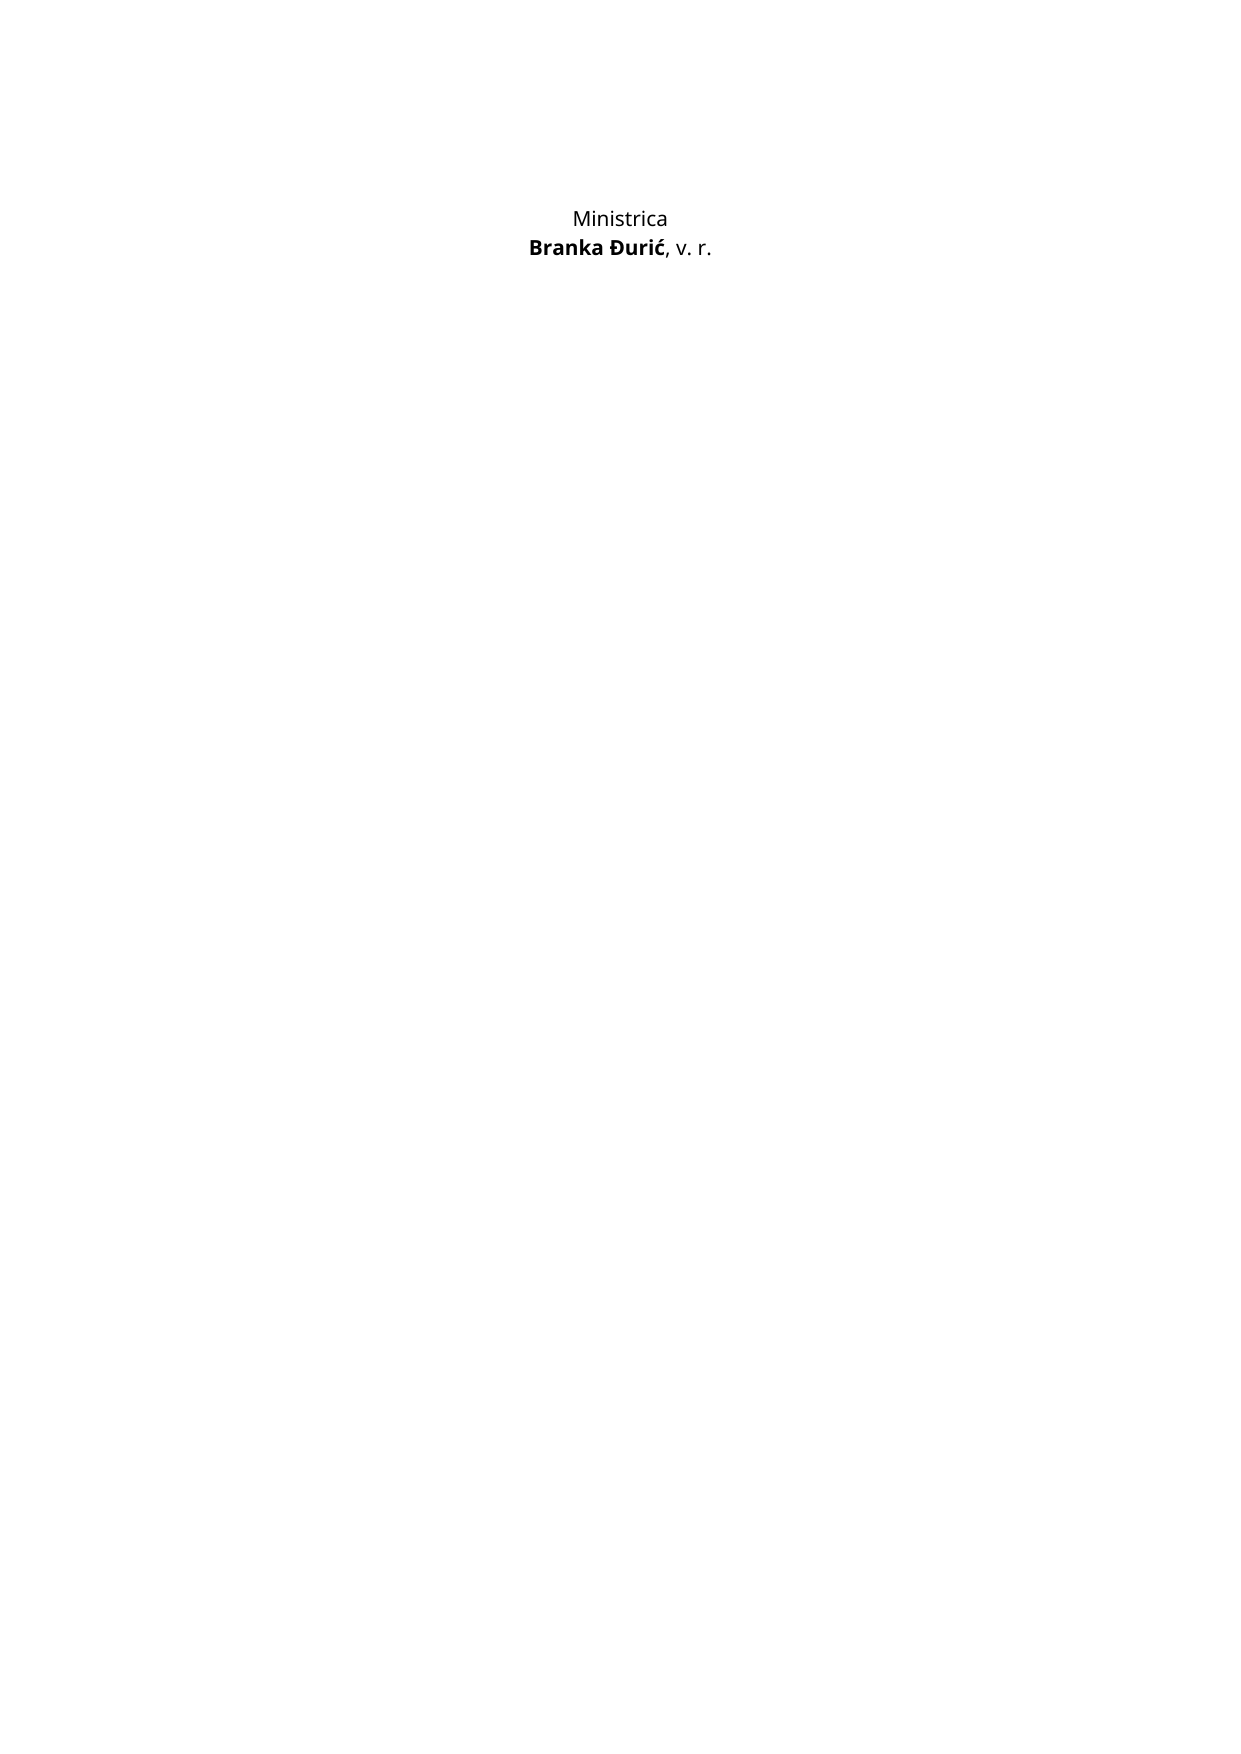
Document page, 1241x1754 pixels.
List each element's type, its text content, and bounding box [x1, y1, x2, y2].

text Ministrica Branka Đurić, v. r. [148, 148, 1093, 261]
